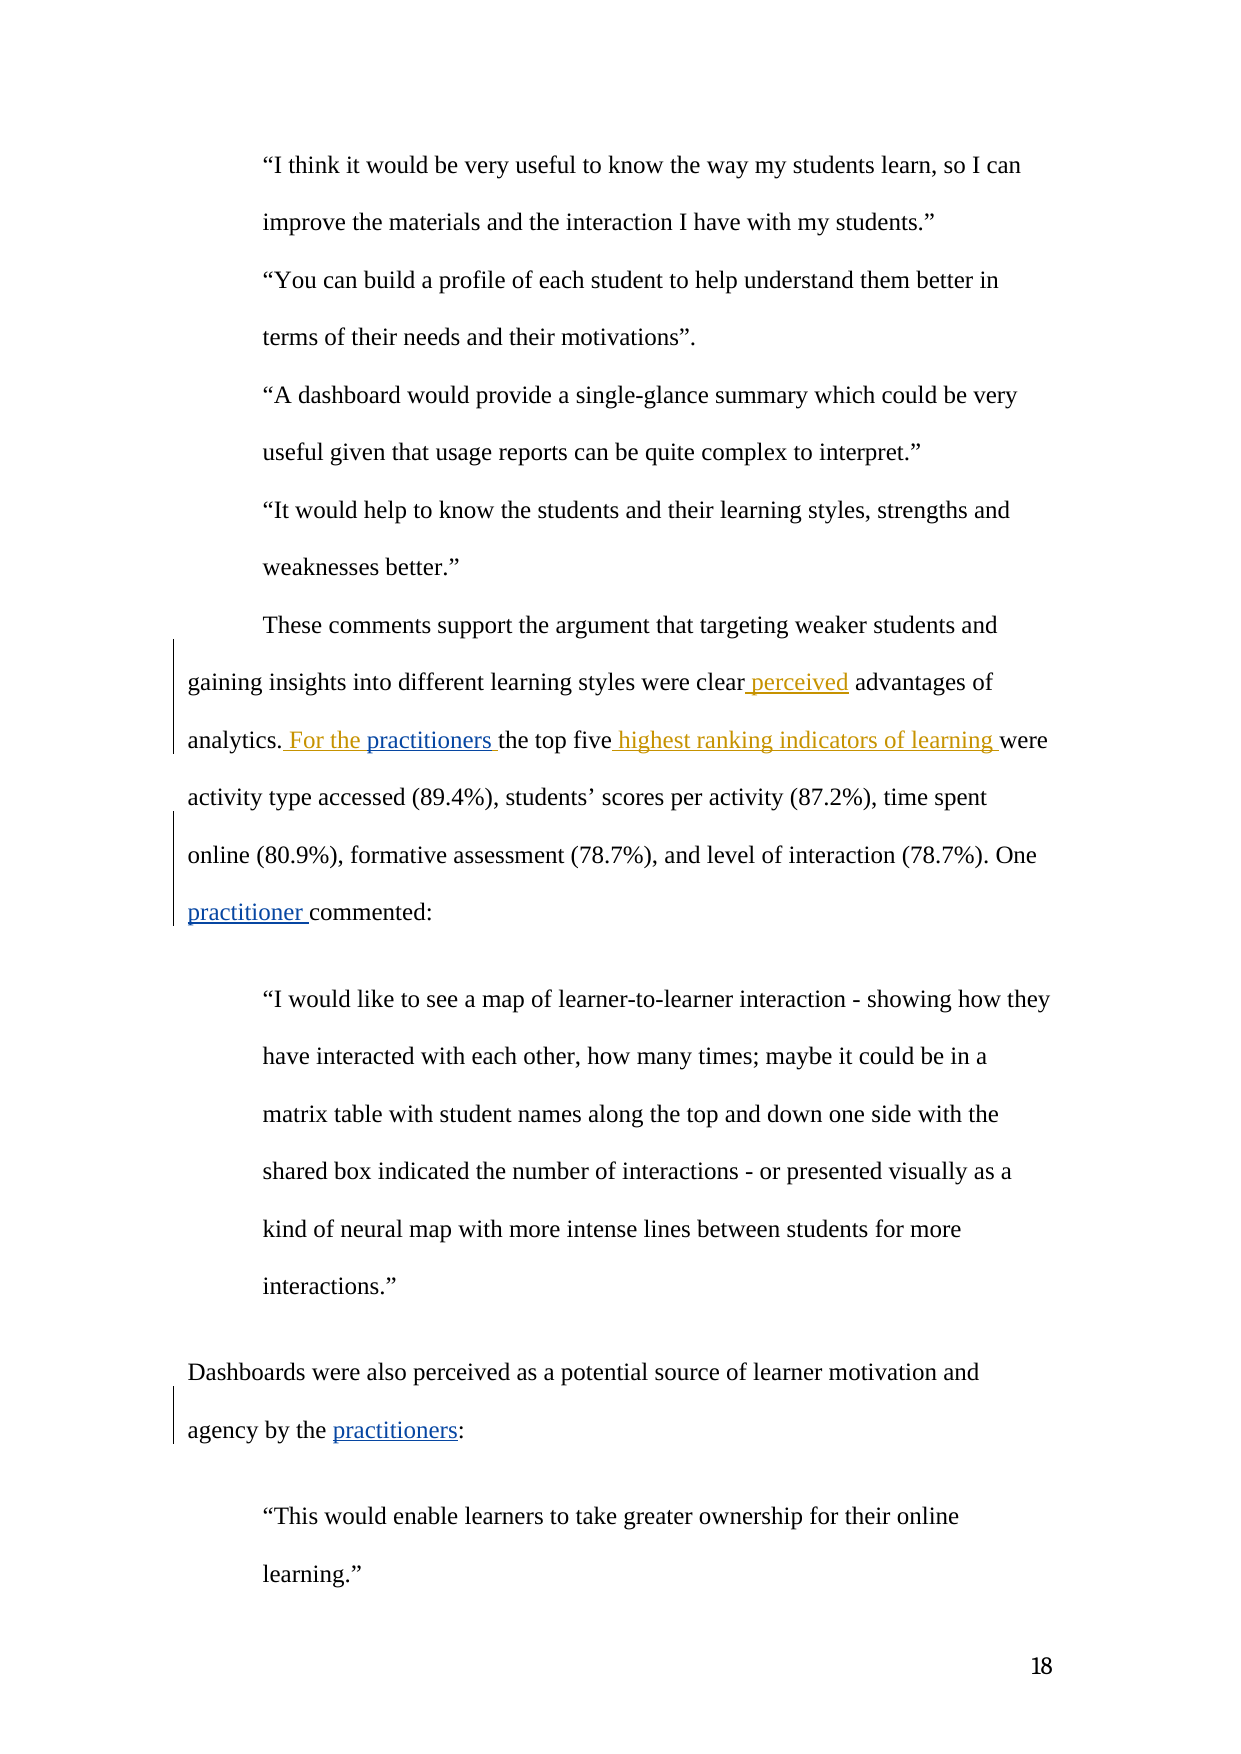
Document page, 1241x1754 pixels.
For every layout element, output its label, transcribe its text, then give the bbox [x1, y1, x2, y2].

text “I think it would be very useful to know the way my students learn, so I can improve the materials and the interaction I have with my students.” [262, 150, 1053, 236]
text These comments support the argument that targeting weaker students and gaining insights into different learning styles were clear advantages of analytics.the top fivewere activity type accessed (89.4%), students’ scores per activity (87.2%), time spent online (80.9%), formative assessment (78.7%), and level of interaction (78.7%). One commented: [187, 610, 1053, 926]
text “A dashboard would provide a single-glance summary which could be very useful given that usage reports can be quite complex to interpret.” [262, 380, 1053, 466]
text “I would like to see a map of learner-to-learner interaction - showing how they have interacted with each other, how many times; maybe it could be in a matrix table with student names along the top and down one side with the shared box indicated the number of interactions - or presented visually as a kind of neural map with more intense lines between students for more interactions.” [262, 984, 1053, 1300]
text “This would enable learners to take greater ownership for their online learning.” [262, 1501, 1053, 1587]
text “You can build a profile of each student to help understand them better in terms of their needs and their motivations”. [262, 265, 1053, 351]
text Dashboards were also perceived as a potential source of learner motivation and agency by the : [187, 1357, 1053, 1444]
text “It would help to know the students and their learning styles, strengths and weaknesses better.” [262, 495, 1053, 581]
